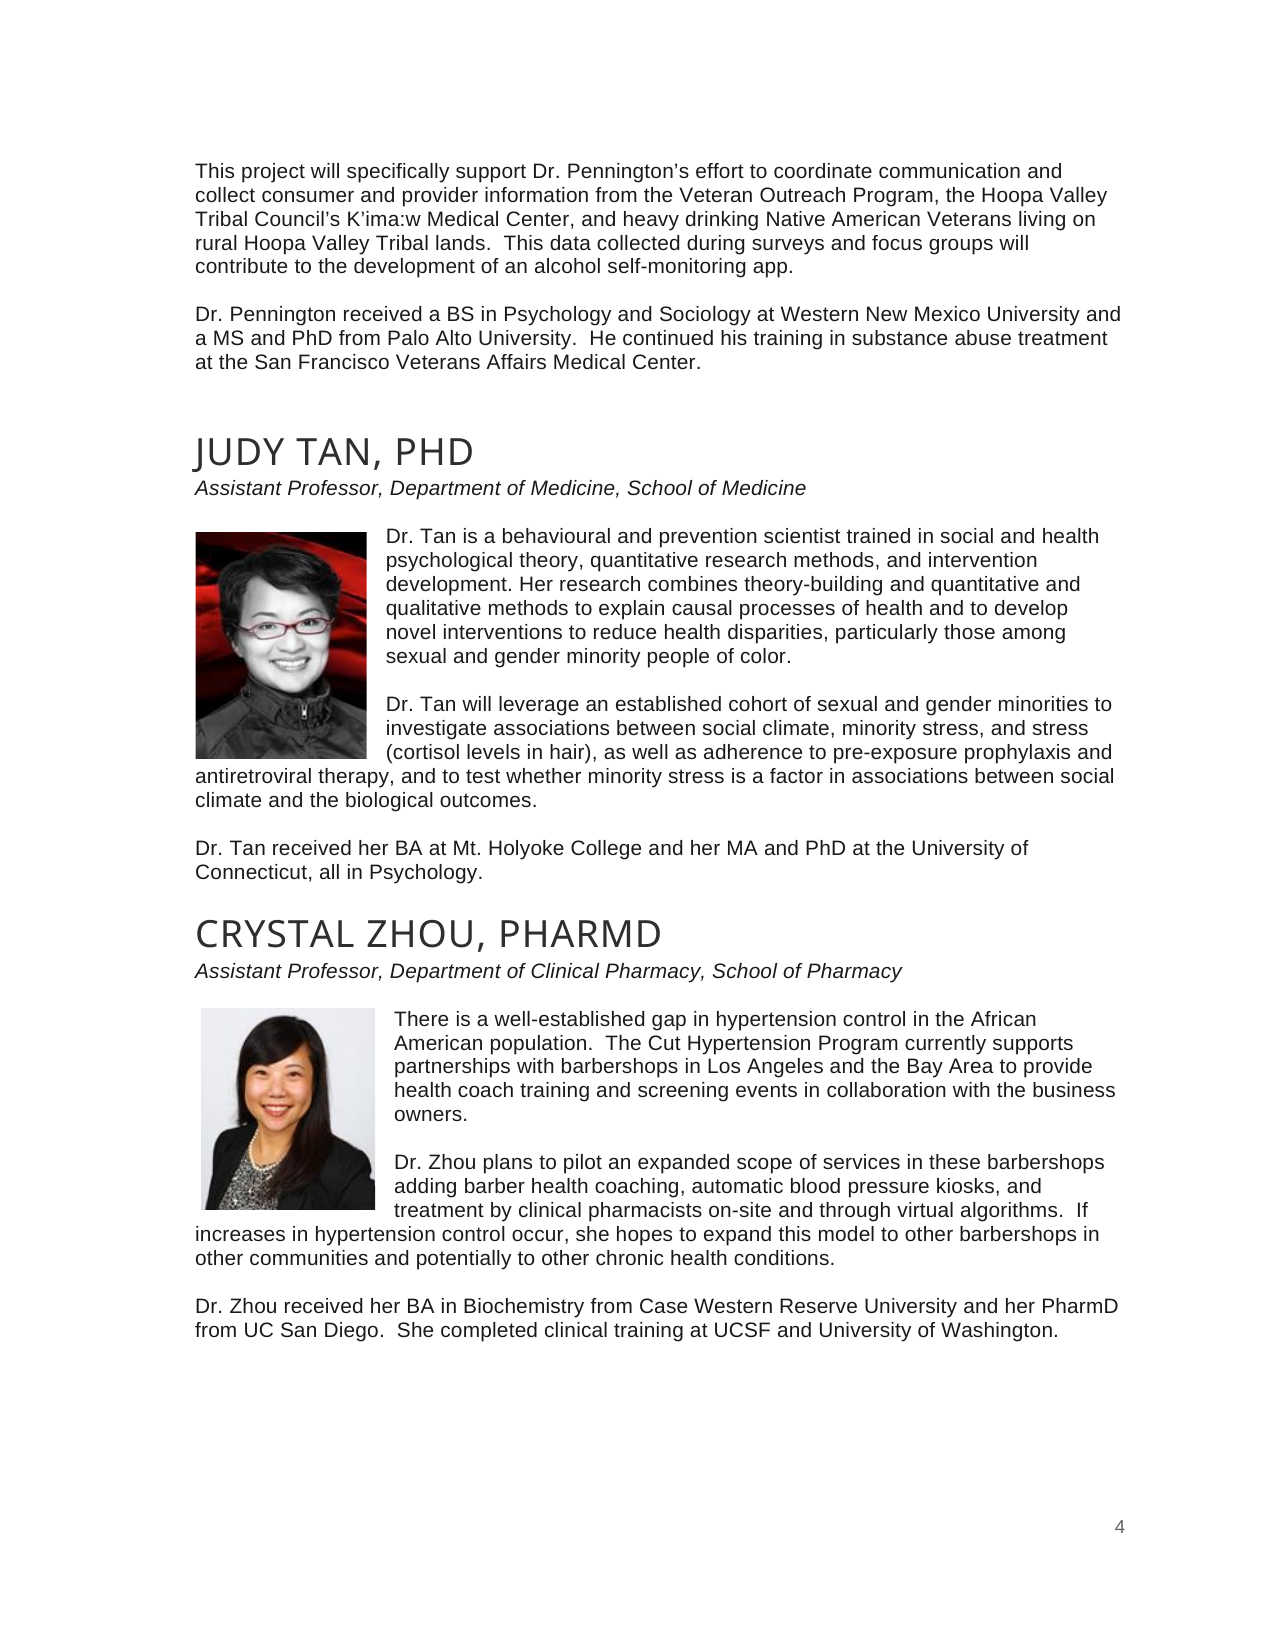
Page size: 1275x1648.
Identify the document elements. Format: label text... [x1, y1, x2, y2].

text Dr. Tan is a behavioural and prevention scientist trained in social and health psychological theory, quantitative research methods, and intervention development. Her research combines theory-building and quantitative and qualitative methods to explain causal processes of health and to develop novel interventions to reduce health disparities, particularly those among sexual and gender minority people of color. [195, 257, 1125, 401]
text Judy Tan, PhD [195, 158, 1125, 209]
text Assistant Professor, Department of Clinical Pharmacy, School of Pharmacy [195, 692, 1125, 740]
text Dr. Tan will leverage an established cohort of sexual and gender minorities to investigate associations between social climate, minority stress, and stress (cortisol levels in hair), as well as adherence to pre-exposure prophylaxis and antiretroviral therapy, and to test whether minority stress is a factor in associations between social climate and the biological outcomes. [195, 425, 1125, 545]
text There is a well-established gap in hypertension control in the African American population. The Cut Hypertension Program currently supports partnerships with barbershops in Los Angeles and the Bay Area to provide health coach training and screening events in collaboration with the business owners. [195, 740, 1125, 836]
text Dr. Tan received her BA at Mt. Holyoke College and her MA and PhD at the University of Connecticut, all in Psychology. [195, 569, 1125, 617]
text Assistant Professor, Department of Medicine, School of Medicine [195, 209, 1125, 233]
picture [194, 265, 367, 491]
text Dr. Zhou received her BA in Biochemistry from Case Western Reserve University and her PharmD from UC San Diego. She completed clinical training at UCSF and University of Washington. [195, 1003, 1125, 1051]
text Crystal Zhou, PharmD [195, 641, 1125, 692]
text Dr. Zhou plans to pilot an expanded scope of services in these barbershops adding barber health coaching, automatic blood pressure kiosks, and treatment by clinical pharmacists on-site and through virtual algorithms. If increases in hypertension control occur, she hopes to expand this model to other barbershops in other communities and potentially to other chronic health conditions. [195, 859, 1125, 979]
